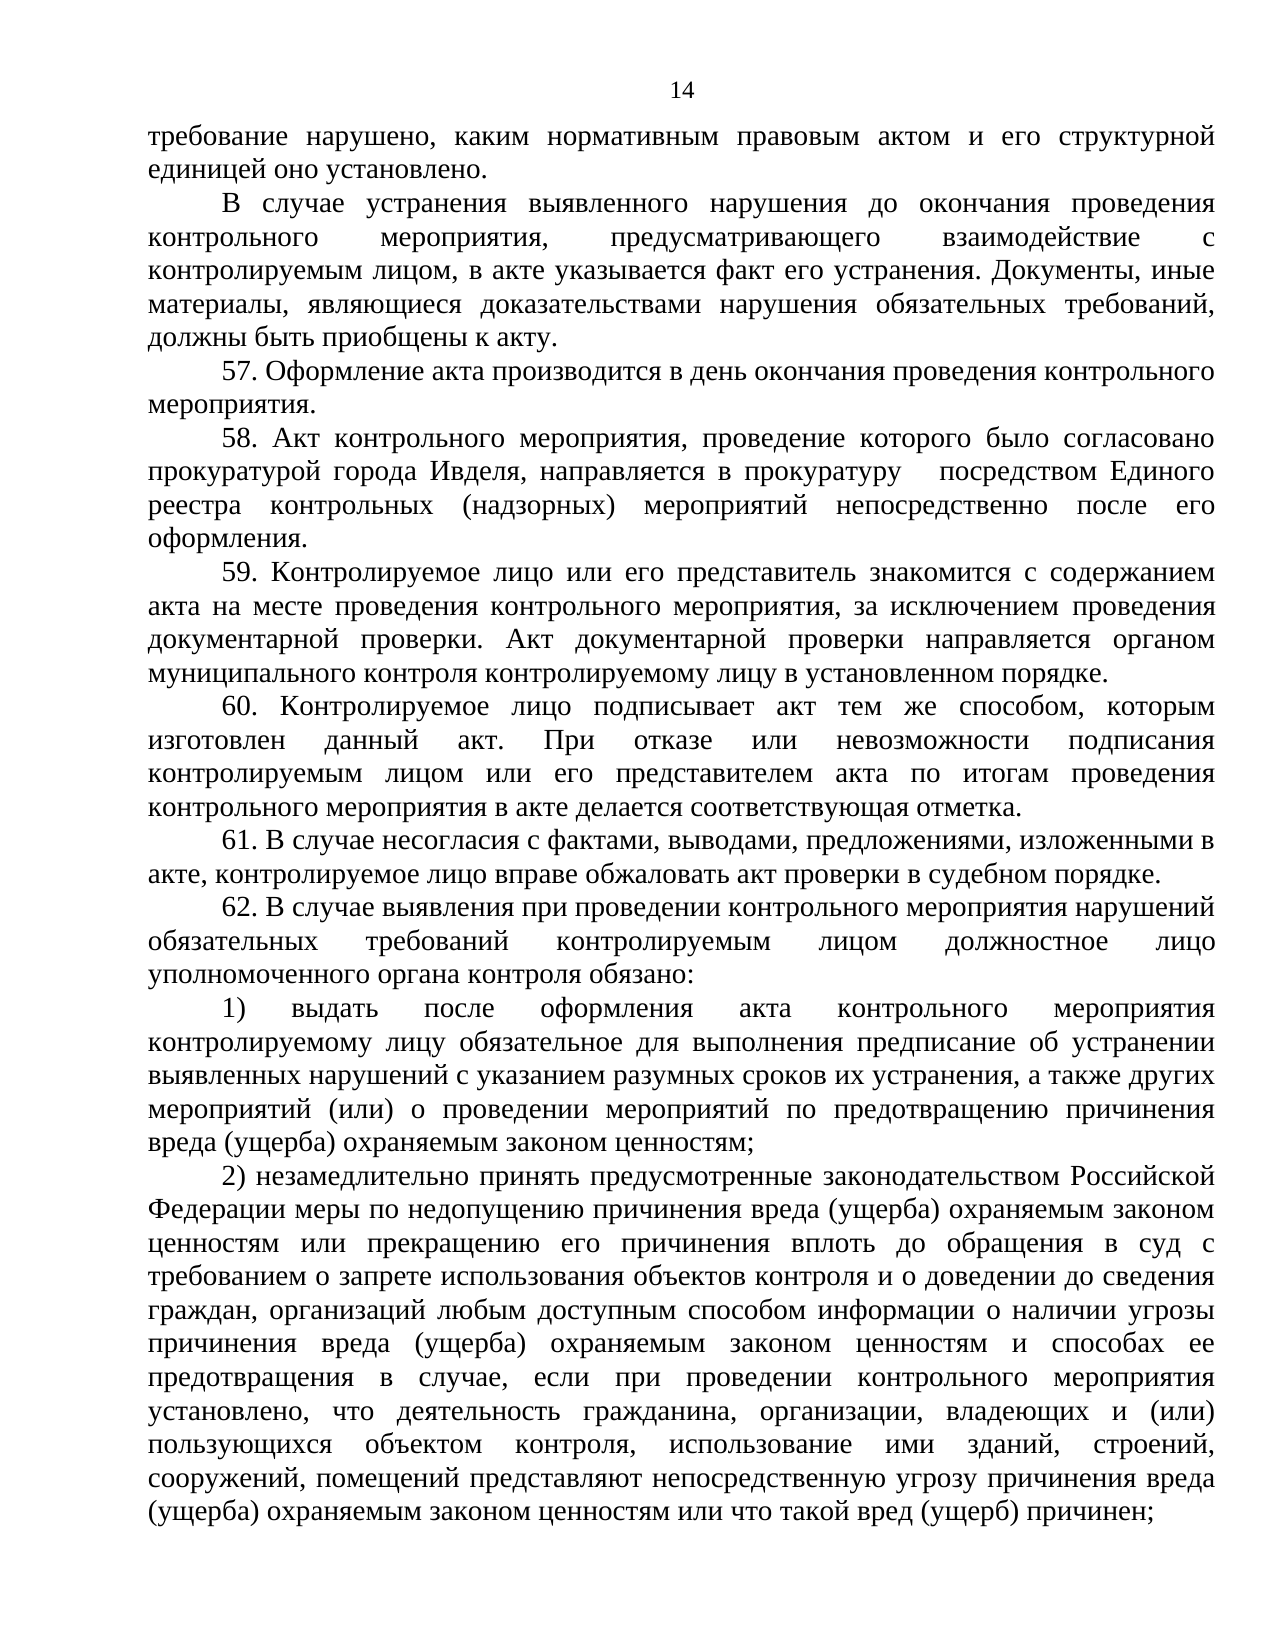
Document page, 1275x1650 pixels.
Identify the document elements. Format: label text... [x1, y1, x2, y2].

text 1) выдать после оформления акта контрольного мероприятия контролируемому лицу обязательное для выполнения предписание об устранении выявленных нарушений с указанием разумных сроков их устранения, а также других мероприятий (или) о проведении мероприятий по предотвращению причинения вреда (ущерба) охраняемым законом ценностям; [148, 990, 1216, 1158]
text 62. В случае выявления при проведении контрольного мероприятия нарушений обязательных требований контролируемым лицом должностное лицо уполномоченного органа контроля обязано: [148, 889, 1216, 990]
text 59. Контролируемое лицо или его представитель знакомится с содержанием акта на месте проведения контрольного мероприятия, за исключением проведения документарной проверки. Акт документарной проверки направляется органом муниципального контроля контролируемому лицу в установленном порядке. [148, 554, 1216, 688]
text 57. Оформление акта производится в день окончания проведения контрольного мероприятия. [148, 353, 1216, 420]
text 58. Акт контрольного мероприятия, проведение которого было согласовано прокуратурой города Ивделя, направляется в прокуратуру посредством Единого реестра контрольных (надзорных) мероприятий непосредственно после его оформления. [148, 420, 1216, 554]
text 60. Контролируемое лицо подписывает акт тем же способом, которым изготовлен данный акт. При отказе или невозможности подписания контролируемым лицом или его представителем акта по итогам проведения контрольного мероприятия в акте делается соответствующая отметка. [148, 688, 1216, 822]
text В случае устранения выявленного нарушения до окончания проведения контрольного мероприятия, предусматривающего взаимодействие с контролируемым лицом, в акте указывается факт его устранения. Документы, иные материалы, являющиеся доказательствами нарушения обязательных требований, должны быть приобщены к акту. [148, 185, 1216, 353]
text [148, 118, 1216, 185]
text 61. В случае несогласия с фактами, выводами, предложениями, изложенными в акте, контролируемое лицо вправе обжаловать акт проверки в судебном порядке. [148, 822, 1216, 889]
text 2) незамедлительно принять предусмотренные законодательством Российской Федерации меры по недопущению причинения вреда (ущерба) охраняемым законом ценностям или прекращению его причинения вплоть до обращения в суд с требованием о запрете использования объектов контроля и о доведении до сведения граждан, организаций любым доступным способом информации о наличии угрозы причинения вреда (ущерба) охраняемым законом ценностям и способах ее предотвращения в случае, если при проведении контрольного мероприятия установлено, что деятельность гражданина, организации, владеющих и (или) пользующихся объектом контроля, использование ими зданий, строений, сооружений, помещений представляют непосредственную угрозу причинения вреда (ущерба) охраняемым законом ценностям или что такой вред (ущерб) причинен; [148, 1158, 1216, 1527]
